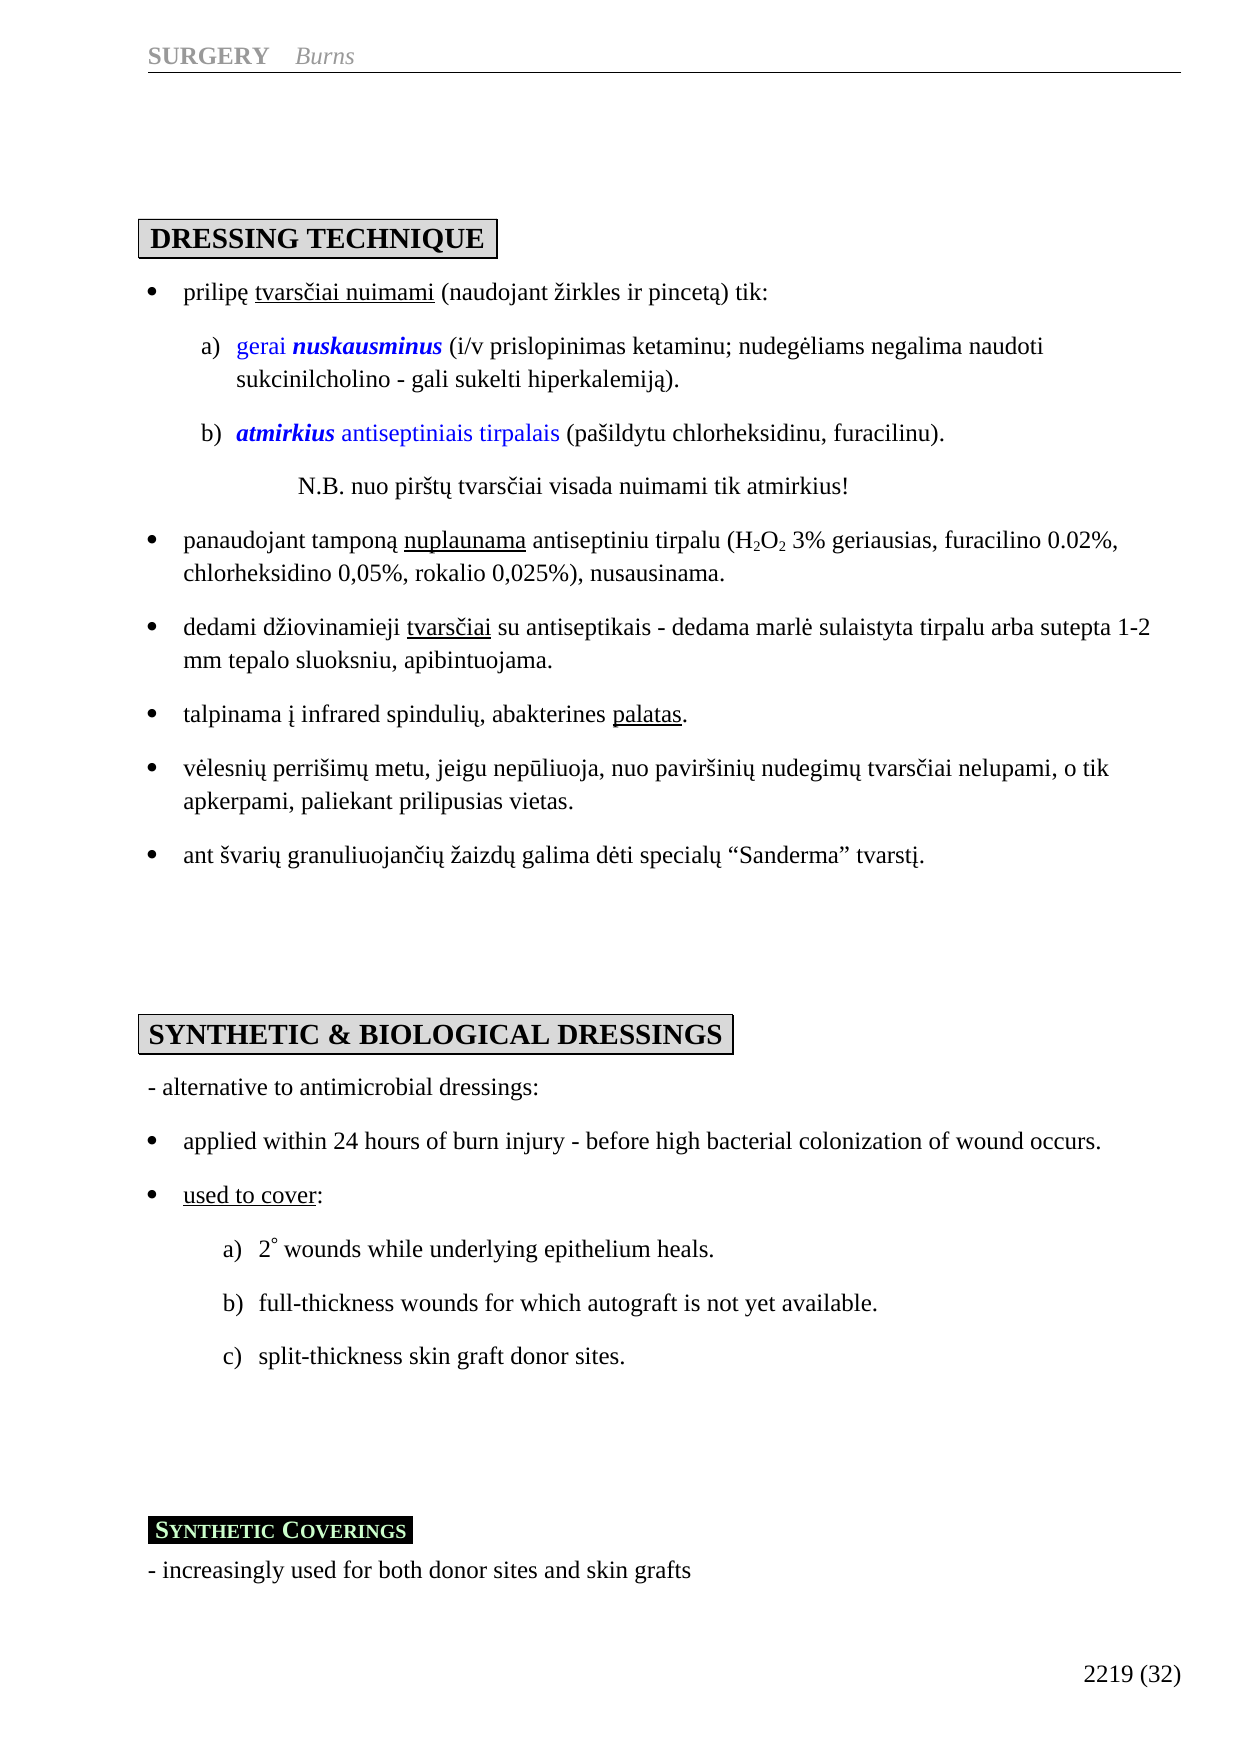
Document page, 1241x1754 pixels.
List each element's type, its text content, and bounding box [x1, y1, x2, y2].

text - increasingly used for both donor sites and skin grafts [148, 1555, 1181, 1583]
list applied within 24 hours of burn injury - before high bacterial colonization of wound occurs. [148, 1126, 1181, 1155]
list used to cover: [148, 1180, 1181, 1209]
text - alternative to antimicrobial dressings: [148, 1072, 1181, 1101]
list gerai nuskausminus (i/v prislopinimas ketaminu; nudegėliams negalima naudoti sukcinilcholino - gali sukelti hiperkalemiją). [201, 331, 1181, 392]
list vėlesnių perrišimų metu, jeigu nepūliuoja, nuo paviršinių nudegimų tvarsčiai nelupami, o tik apkerpami, paliekant prilipusias vietas. [148, 753, 1181, 815]
text N.B. nuo pirštų tvarsčiai visada nuimami tik atmirkius! [298, 471, 1181, 500]
list 2 wounds while underlying epithelium heals. [223, 1234, 1181, 1262]
list dedami džiovinamieji tvarsčiai su antiseptikais - dedama marlė sulaistyta tirpalu arba sutepta 1-2 mm tepalo sluoksniu, apibintuojama. [148, 612, 1181, 674]
list ant švarių granuliuojančių žaizdų galima dėti specialų “Sanderma” tvarstį. [148, 840, 1181, 868]
list split-thickness skin graft donor sites. [223, 1341, 1181, 1370]
text Synthetic & Biological Dressings [139, 1015, 732, 1053]
text Synthetic Coverings [148, 1516, 413, 1544]
list prilipę tvarsčiai nuimami (naudojant žirkles ir pincetą) tik: [148, 277, 1181, 306]
list atmirkius antiseptiniais tirpalais (pašildytu chlorheksidinu, furacilinu). [201, 418, 1181, 446]
list panaudojant tamponą nuplaunama antiseptiniu tirpalu (H2O2 3% geriausias, furacilino 0.02%, chlorheksidino 0,05%, rokalio 0,025%), nusausinama. [148, 525, 1181, 587]
list talpinama į infrared spindulių, abakterines palatas. [148, 699, 1181, 728]
text Dressing Technique [139, 220, 496, 257]
list full-thickness wounds for which autograft is not yet available. [223, 1288, 1181, 1316]
